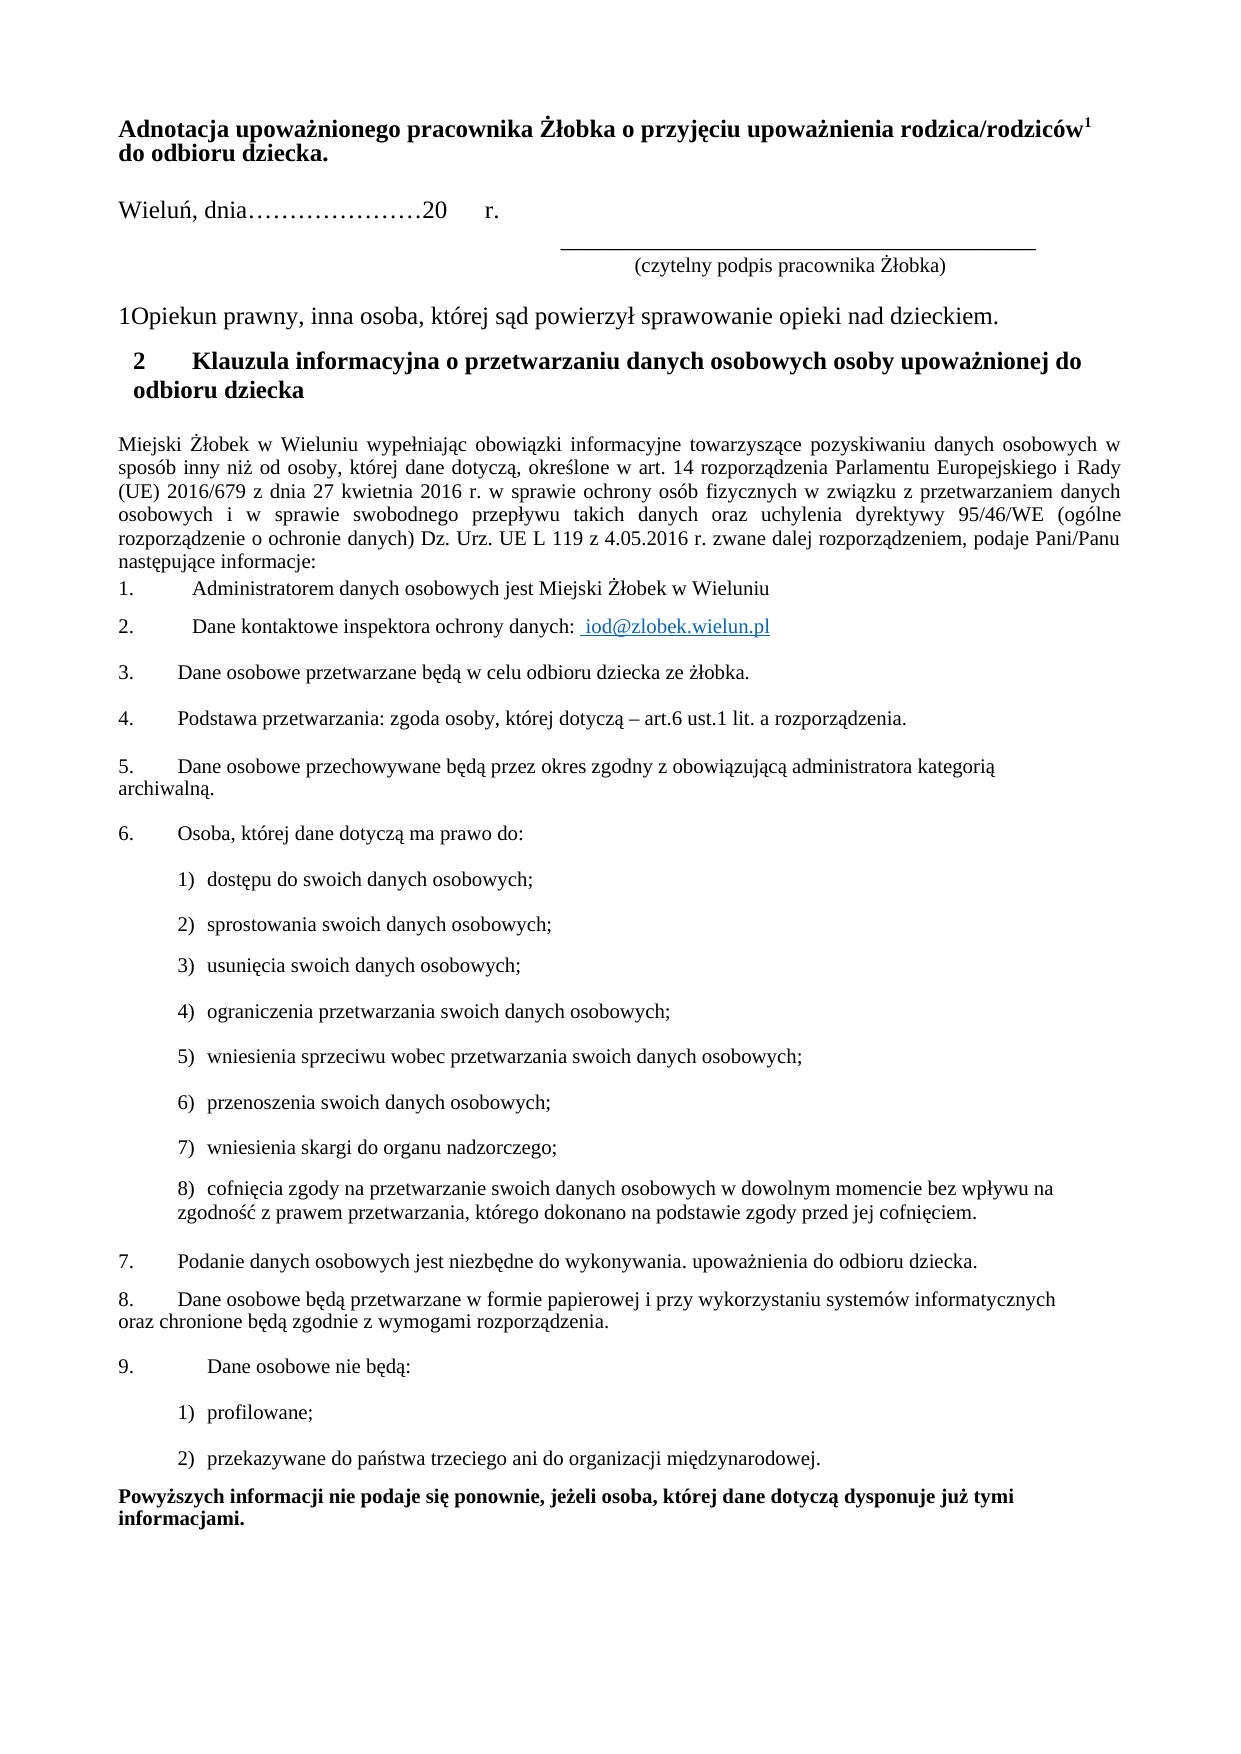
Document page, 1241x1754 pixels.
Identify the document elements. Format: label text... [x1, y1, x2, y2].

list przekazywane do państwa trzeciego ani do organizacji międzynarodowej. [177, 1446, 1122, 1469]
list Dane osobowe nie będą: [118, 1354, 1122, 1378]
list sprostowania swoich danych osobowych; [177, 912, 1122, 936]
list ograniczenia przetwarzania swoich danych osobowych; [177, 999, 1122, 1023]
list usunięcia swoich danych osobowych; [177, 953, 1122, 977]
list Podstawa przetwarzania: zgoda osoby, której dotyczą – art.6 ust.1 lit. a rozporządzenia. [118, 705, 1122, 729]
list Administratorem danych osobowych jest Miejski Żłobek w Wieluniu [118, 578, 1101, 600]
list Klauzula informacyjna o przetwarzaniu danych osobowych osoby upoważnionej do odbioru dziecka [133, 346, 1122, 404]
list Dane kontaktowe inspektora ochrony danych: iod@zlobek.wielun.pl [118, 617, 1101, 638]
list wniesienia sprzeciwu wobec przetwarzania swoich danych osobowych; [177, 1044, 1122, 1068]
list Opiekun prawny, inna osoba, której sąd powierzył sprawowanie opieki nad dzieckiem. [118, 301, 1122, 329]
text Miejski Żłobek w Wieluniu wypełniając obowiązki informacyjne towarzyszące pozyskiwaniu danych osobowych w sposób inny niż od osoby, której dane dotyczą, określone w art. 14 rozporządzenia Parlamentu Europejskiego i Rady (UE) 2016/679 z dnia 27 kwietnia 2016 r. w sprawie ochrony osób fizycznych w związku z przetwarzaniem danych osobowych i w sprawie swobodnego przepływu takich danych oraz uchylenia dyrektywy 95/46/WE (ogólne rozporządzenie o ochronie danych) Dz. Urz. UE L 119 z 4.05.2016 r. zwane dalej rozporządzeniem, podaje Pani/Panu następujące informacje: [118, 432, 1122, 573]
list Dane osobowe przechowywane będą przez okres zgodny z obowiązującą administratora kategorią archiwalną. [118, 756, 1084, 799]
text (czytelny podpis pracownika Żłobka) [561, 253, 1122, 277]
list przenoszenia swoich danych osobowych; [177, 1089, 1122, 1114]
list Dane osobowe będą przetwarzane w formie papierowej i przy wykorzystaniu systemów informatycznych oraz chronione będą zgodnie z wymogami rozporządzenia. [118, 1289, 1095, 1333]
list Dane osobowe przetwarzane będą w celu odbioru dziecka ze żłobka. [118, 660, 1122, 684]
text ______________________________________ [487, 224, 1122, 253]
list Podanie danych osobowych jest niezbędne do wykonywania. upoważnienia do odbioru dziecka. [118, 1251, 1089, 1273]
list wniesienia skargi do organu nadzorczego; [177, 1135, 1122, 1159]
text Powyższych informacji nie podaje się ponownie, jeżeli osoba, której dane dotyczą dysponuje już tymi informacjami. [118, 1486, 1087, 1530]
text Adnotacja upoważnionego pracownika Żłobka o przyjęciu upoważnienia rodzica/rodziców1 do odbioru dziecka. [118, 118, 1122, 166]
list profilowane; [177, 1400, 1122, 1424]
list Osoba, której dane dotyczą ma prawo do: [118, 821, 1122, 845]
list cofnięcia zgody na przetwarzanie swoich danych osobowych w dowolnym momencie bez wpływu na zgodność z prawem przetwarzania, którego dokonano na podstawie zgody przed jej cofnięciem. [177, 1176, 1122, 1224]
list dostępu do swoich danych osobowych; [177, 867, 1122, 891]
text Wieluń, dnia…………………20 r. [118, 195, 1122, 224]
